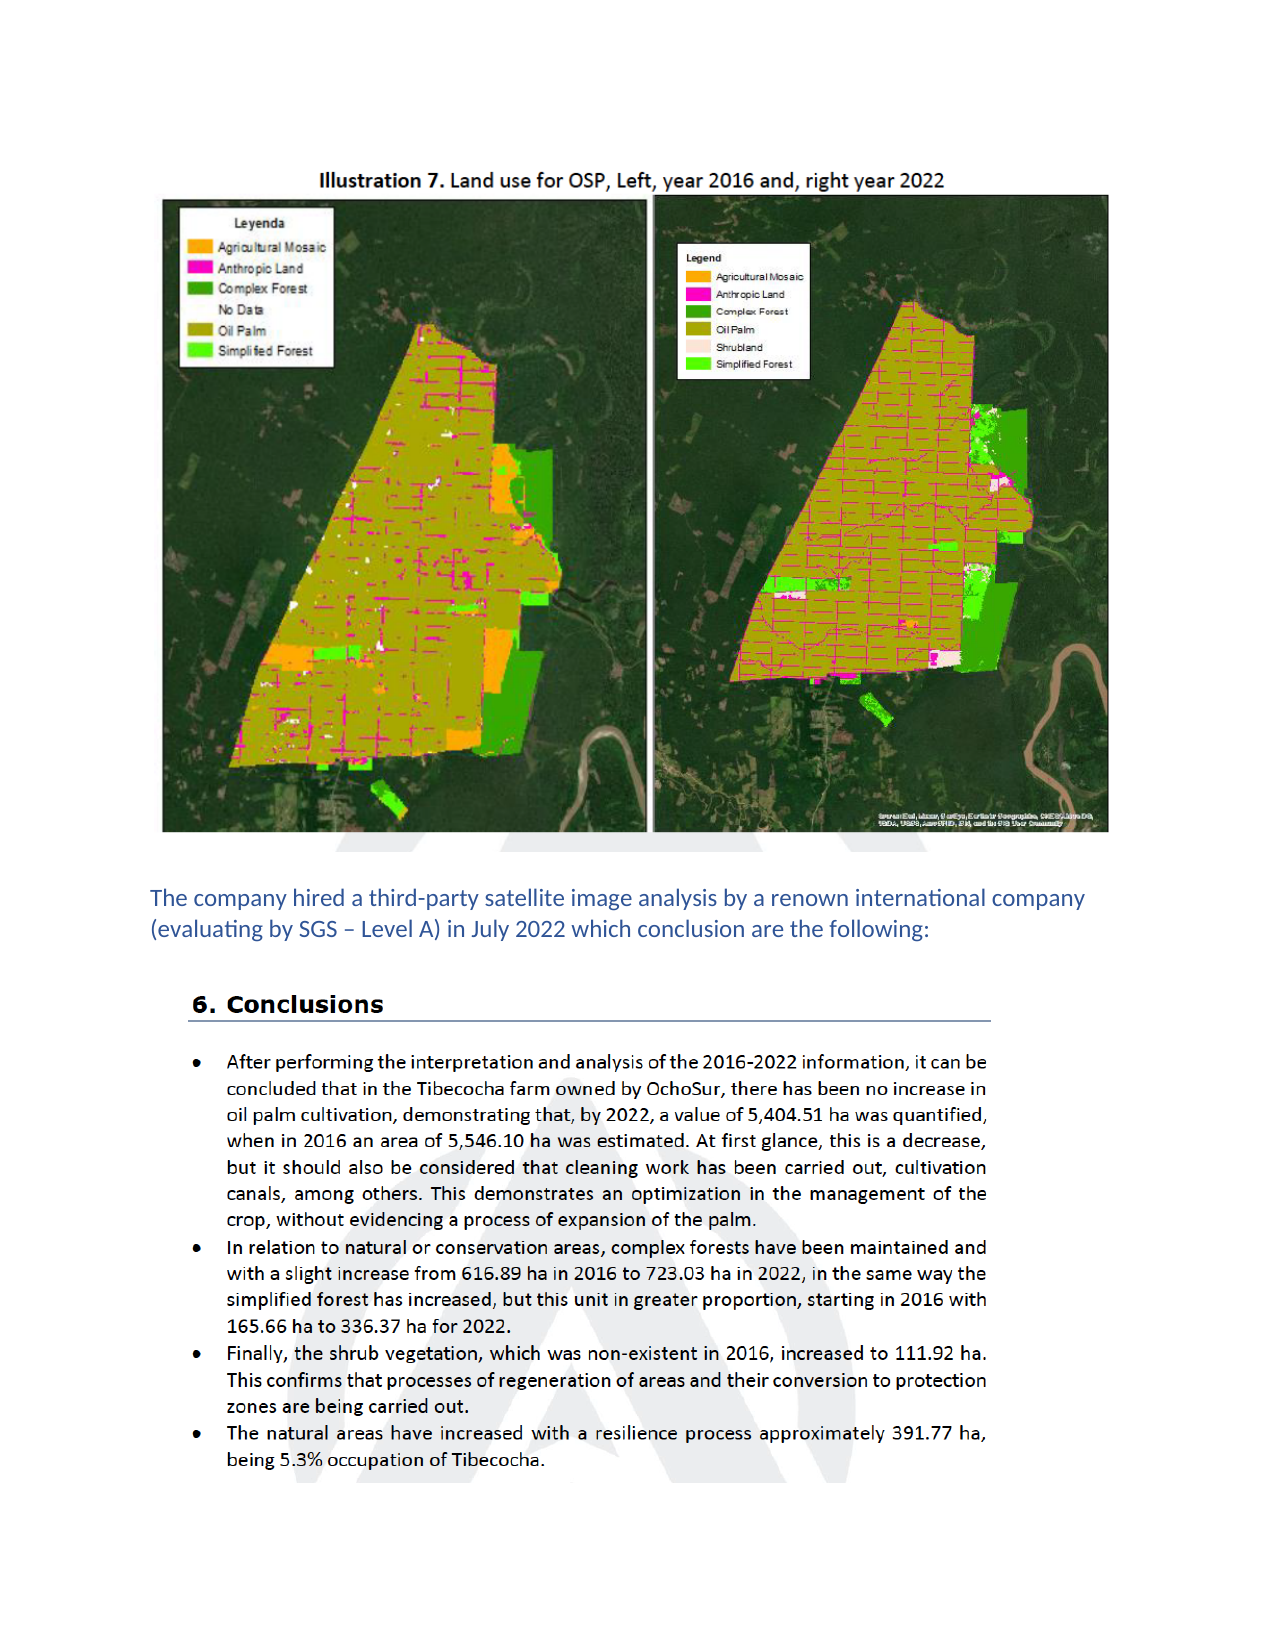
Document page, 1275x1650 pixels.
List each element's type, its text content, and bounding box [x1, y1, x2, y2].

picture [150, 974, 1046, 1483]
picture [150, 150, 1121, 852]
text The company hired a third-party satellite image analysis by a renown international company (evaluating by SGS – Level A) in July 2022 which conclusion are the following: [150, 883, 1125, 944]
